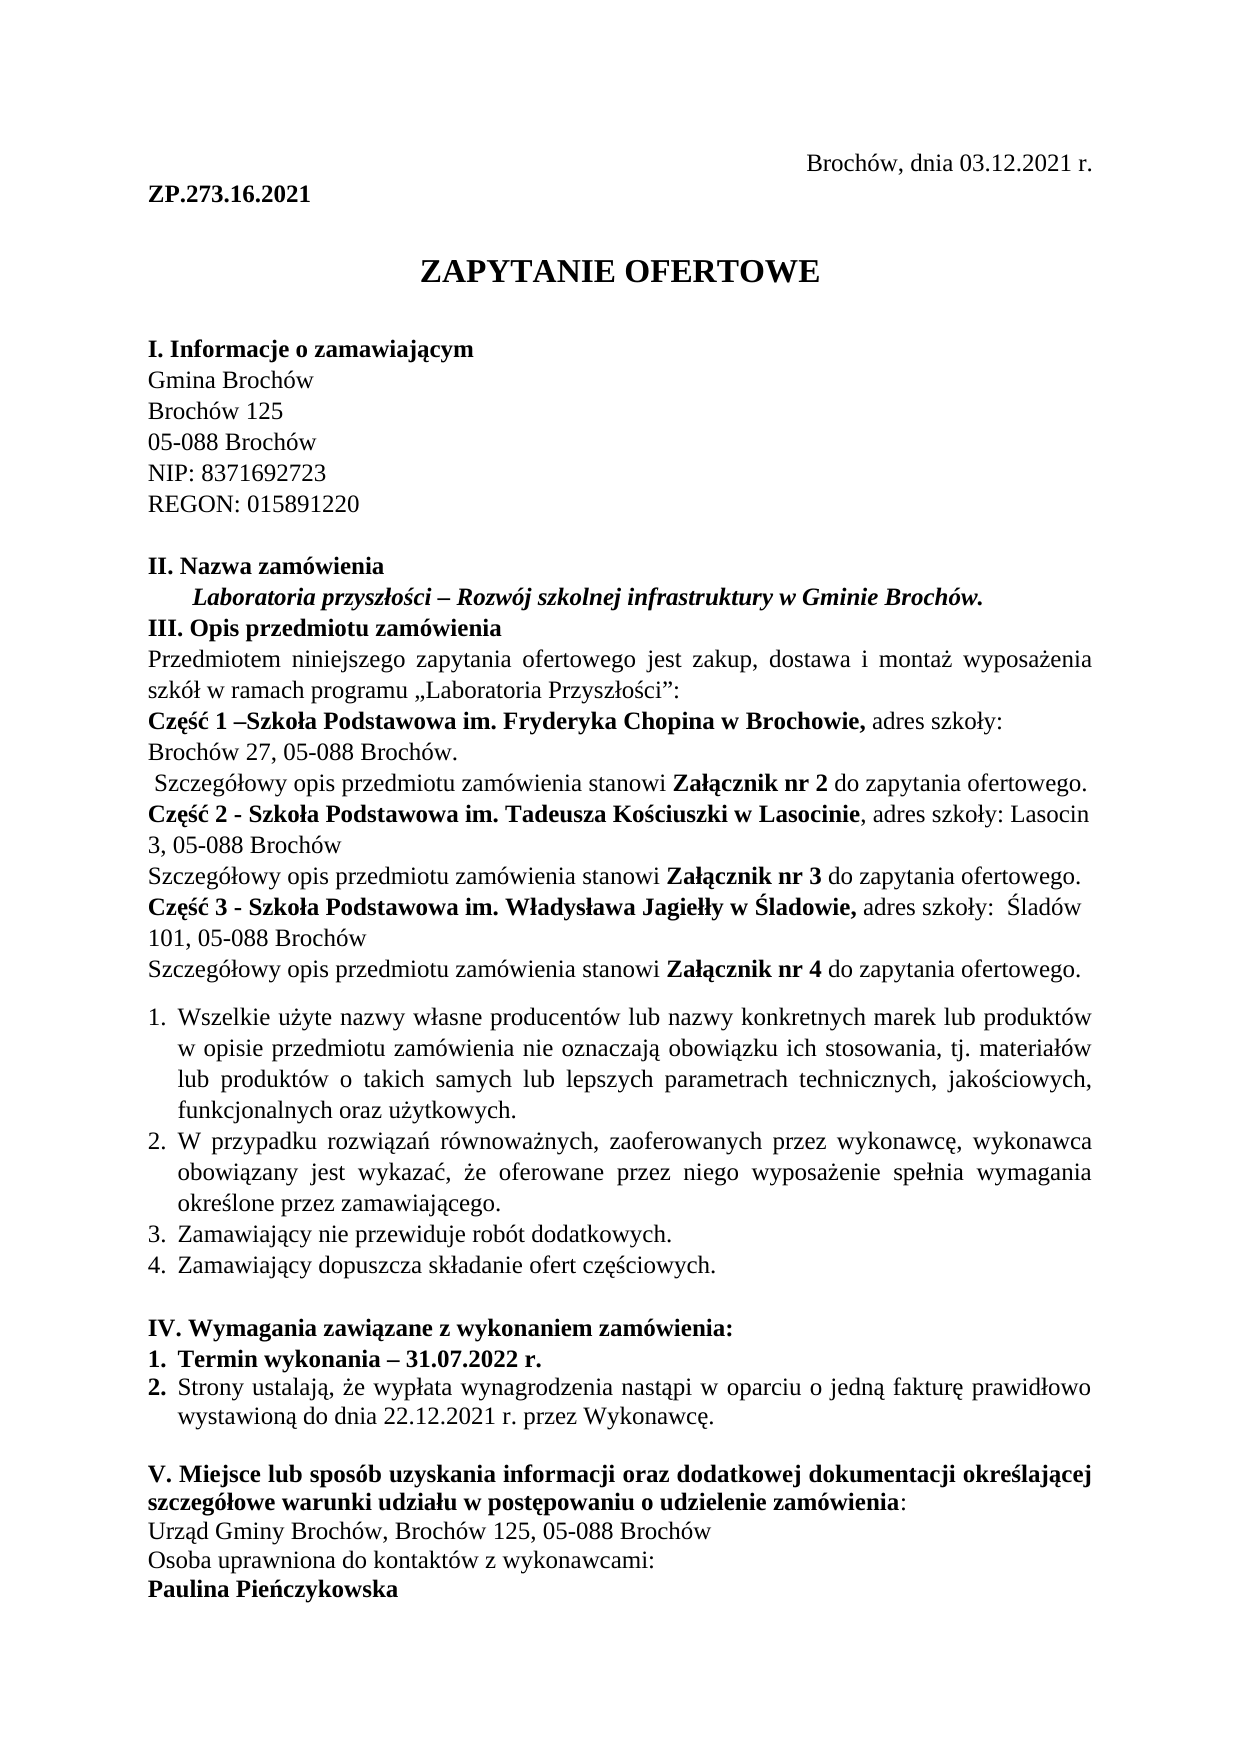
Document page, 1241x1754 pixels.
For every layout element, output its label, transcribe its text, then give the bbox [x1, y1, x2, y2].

text II. Nazwa zamówienia [148, 551, 1093, 580]
text III. Opis przedmiotu zamówienia [148, 613, 1093, 642]
text Część 1 –Szkoła Podstawowa im. Fryderyka Chopina w Brochowie, adres szkoły: Brochów 27, 05-088 Brochów. [148, 706, 1093, 766]
text Brochów 125 [148, 396, 1093, 424]
list Wszelkie użyte nazwy własne producentów lub nazwy konkretnych marek lub produktów w opisie przedmiotu zamówienia nie oznaczają obowiązku ich stosowania, tj. materiałów lub produktów o takich samych lub lepszych parametrach technicznych, jakościowych, funkcjonalnych oraz użytkowych. [148, 1002, 1093, 1124]
text Szczegółowy opis przedmiotu zamówienia stanowi Załącznik nr 2 do zapytania ofertowego. [148, 768, 1093, 797]
text Brochów, dnia 03.12.2021 r. [148, 148, 1093, 176]
text Urząd Gminy Brochów, Brochów 125, 05-088 Brochów [148, 1516, 1093, 1545]
text IV. Wymagania zawiązane z wykonaniem zamówienia: [148, 1313, 1093, 1341]
text ZAPYTANIE OFERTOWE [148, 251, 1093, 289]
text Szczegółowy opis przedmiotu zamówienia stanowi Załącznik nr 4 do zapytania ofertowego. [148, 954, 1093, 983]
list Termin wykonania – 31.07.2022 r. [148, 1344, 1093, 1372]
text Przedmiotem niniejszego zapytania ofertowego jest zakup, dostawa i montaż wyposażenia szkół w ramach programu „Laboratoria Przyszłości”: [148, 644, 1093, 704]
list Zamawiający nie przewiduje robót dodatkowych. [148, 1219, 1093, 1248]
text V. Miejsce lub sposób uzyskania informacji oraz dodatkowej dokumentacji określającej szczegółowe warunki udziału w postępowaniu o udzielenie zamówienia: [148, 1459, 1093, 1516]
text REGON: 015891220 [148, 489, 1093, 518]
text Szczegółowy opis przedmiotu zamówienia stanowi Załącznik nr 3 do zapytania ofertowego. [148, 861, 1093, 890]
text ZP.273.16.2021 [148, 179, 1093, 207]
text Część 3 - Szkoła Podstawowa im. Władysława Jagiełły w Śladowie, adres szkoły: Śladów 101, 05-088 Brochów [148, 892, 1093, 952]
text 05-088 Brochów [148, 427, 1093, 456]
list W przypadku rozwiązań równoważnych, zaoferowanych przez wykonawcę, wykonawca obowiązany jest wykazać, że oferowane przez niego wyposażenie spełnia wymagania określone przez zamawiającego. [148, 1126, 1093, 1217]
text Osoba uprawniona do kontaktów z wykonawcami: [148, 1545, 1093, 1574]
text Część 2 - Szkoła Podstawowa im. Tadeusza Kościuszki w Lasocinie, adres szkoły: Lasocin 3, 05-088 Brochów [148, 799, 1093, 859]
list Zamawiający dopuszcza składanie ofert częściowych. [148, 1251, 1093, 1279]
list Laboratoria przyszłości – Rozwój szkolnej infrastruktury w Gminie Brochów. [192, 582, 1093, 611]
text Gmina Brochów [148, 365, 1093, 393]
list Strony ustalają, że wypłata wynagrodzenia nastąpi w oparciu o jedną fakturę prawidłowo wystawioną do dnia 22.12.2021 r. przez Wykonawcę. [148, 1372, 1093, 1430]
text Paulina Pieńczykowska [148, 1574, 1093, 1602]
text NIP: 8371692723 [148, 458, 1093, 487]
text I. Informacje o zamawiającym [148, 334, 1093, 362]
